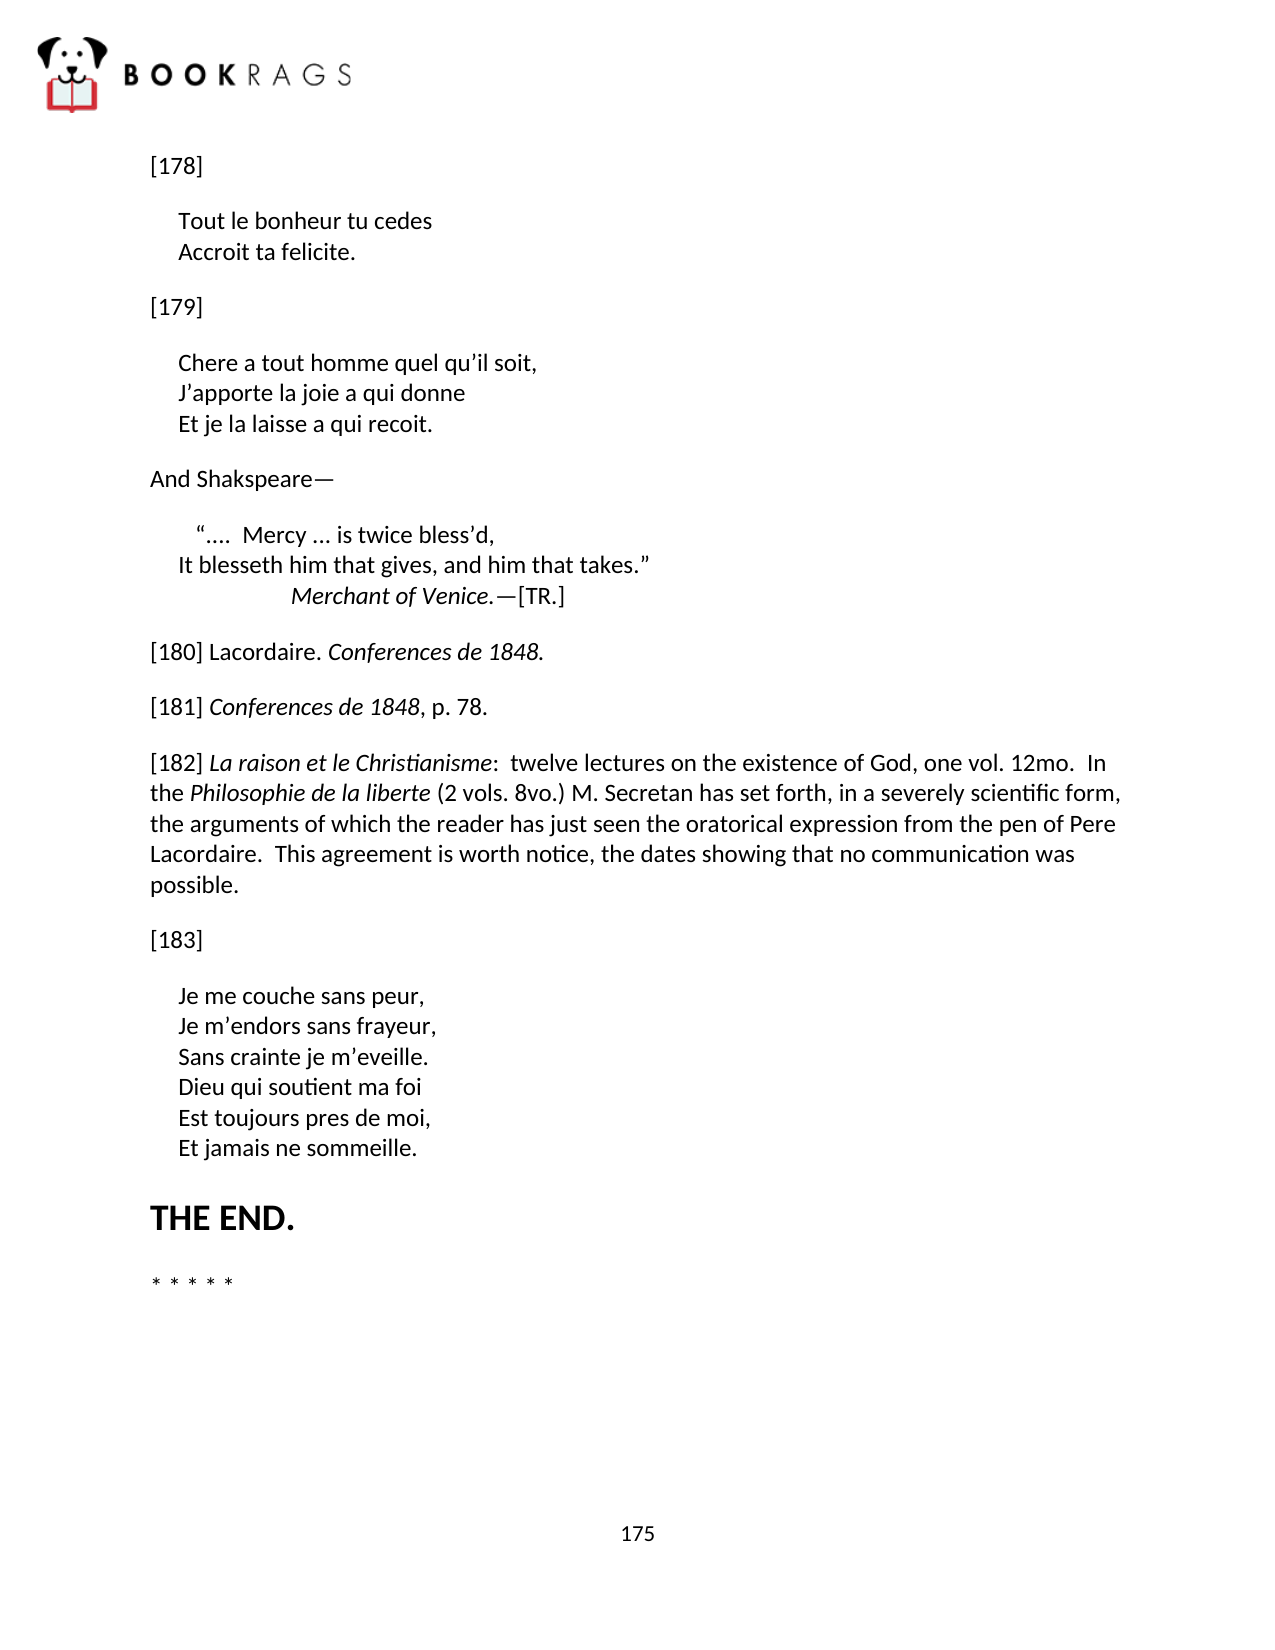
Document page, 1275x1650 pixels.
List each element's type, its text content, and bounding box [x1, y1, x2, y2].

picture [37, 37, 351, 113]
text [178] [150, 150, 1125, 181]
text Je me couche sans peur, Je m’endors sans frayeur, Sans crainte je m’eveille. Dieu qui soutient ma foi Est toujours pres de moi, Et jamais ne sommeille. [150, 980, 1125, 1163]
text And Shakspeare—­ [150, 464, 1125, 494]
text [180] Lacordaire. Conferences de 1848. [150, 636, 1125, 666]
text Tout le bonheur tu cedes Accroit ta felicite. [150, 206, 1125, 267]
text [181] Conferences de 1848, p. 78. [150, 691, 1125, 722]
text [179] [150, 292, 1125, 322]
text Chere a tout homme quel qu’il soit, J’apporte la joie a qui donne Et je la laisse a qui recoit. [150, 347, 1125, 439]
text * * * * * [150, 1271, 1125, 1302]
text THE END. [150, 1194, 1125, 1240]
text “.... Mercy ... is twice bless’d, It blesseth him that gives, and him that takes.” Merchant of Venice.—­[TR.] [150, 519, 1125, 611]
text [182] La raison et le Christianisme: twelve lectures on the existence of God, one vol. 12mo. In the Philosophie de la liberte (2 vols. 8vo.) M. Secretan has set forth, in a severely scientific form, the arguments of which the reader has just seen the oratorical expression from the pen of Pere Lacordaire. This agreement is worth notice, the dates showing that no communication was possible. [150, 747, 1125, 899]
text [183] [150, 924, 1125, 955]
